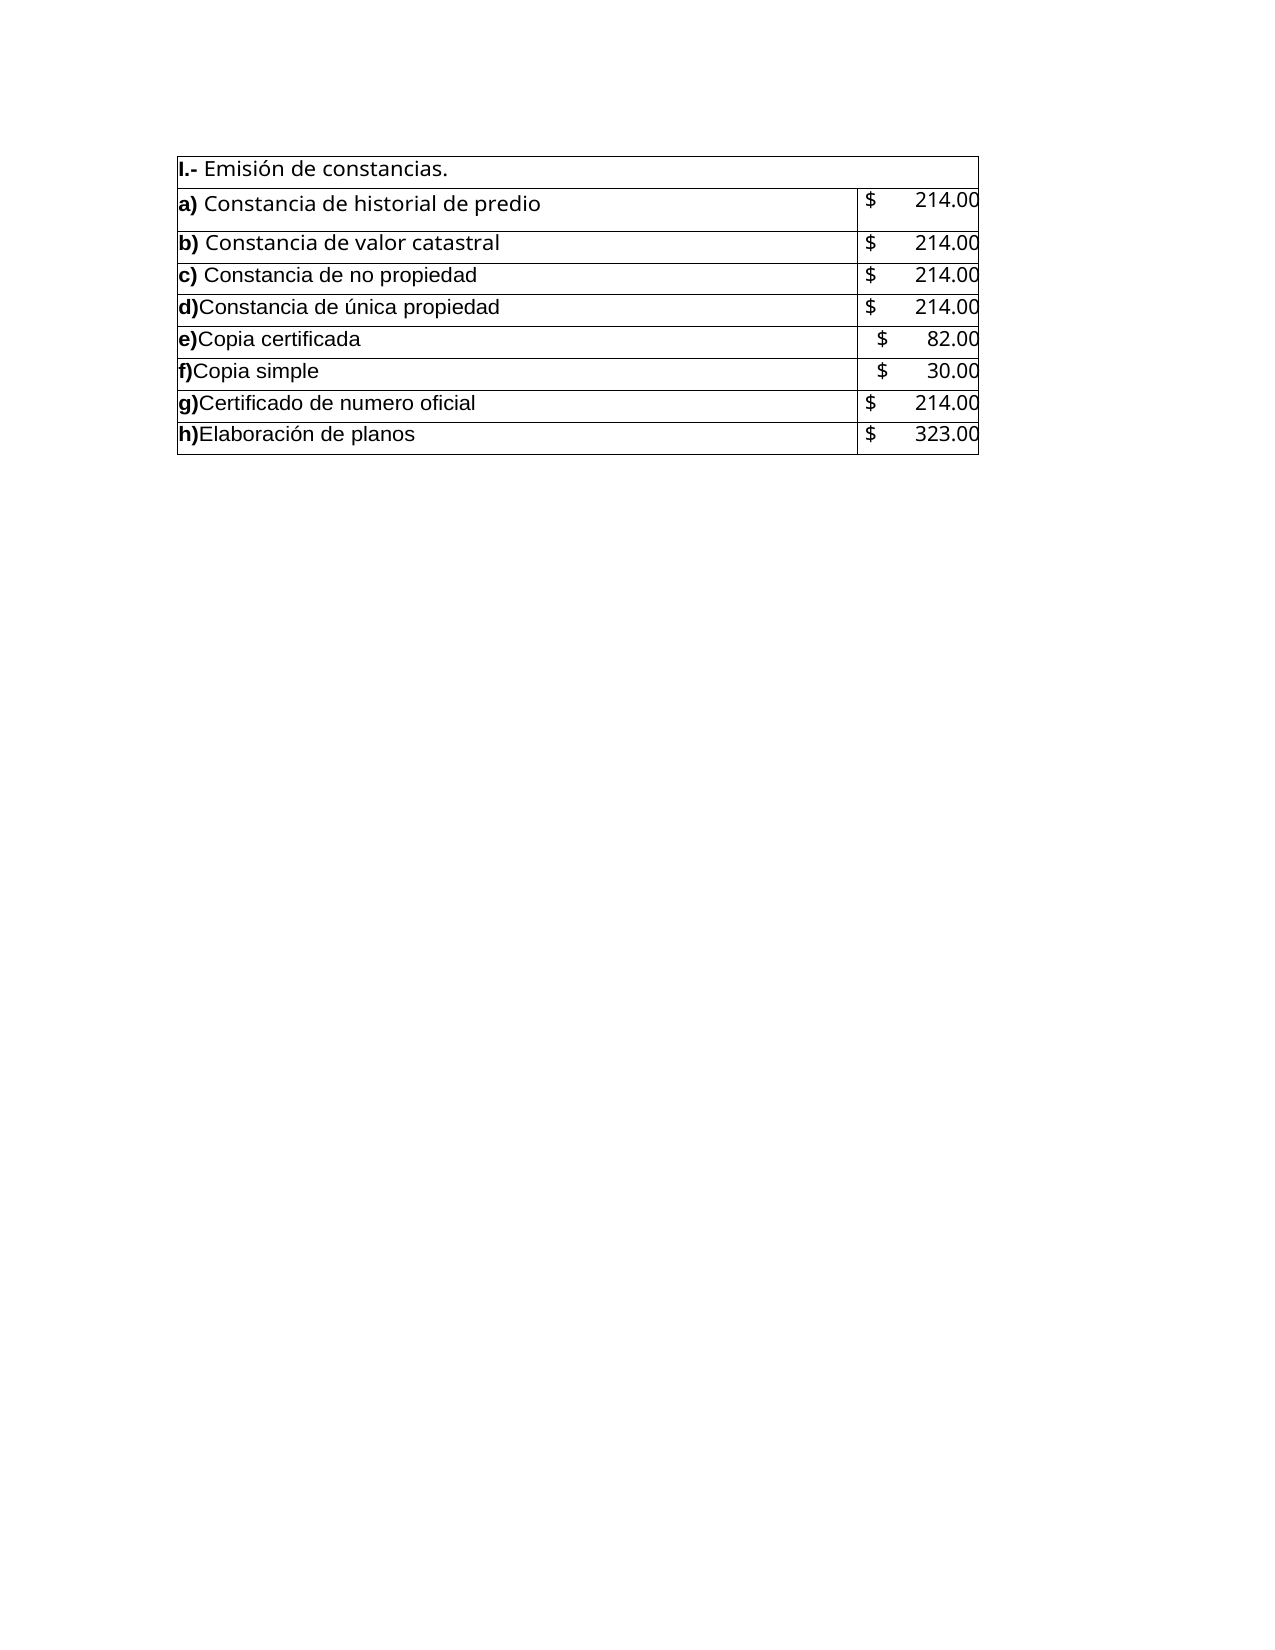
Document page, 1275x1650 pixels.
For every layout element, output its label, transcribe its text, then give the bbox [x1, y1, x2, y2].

table_cell c) Constancia de no propiedad [178, 264, 857, 294]
table_cell $ 214.00 [858, 295, 978, 326]
table_cell g)Certificado de numero oficial [178, 391, 857, 422]
table_cell a) Constancia de historial de predio [178, 189, 857, 231]
table_cell $ 214.00 [858, 391, 978, 422]
table_cell b) Constancia de valor catastral [178, 232, 857, 262]
table_cell $ 214.00 [858, 232, 978, 262]
table_cell $ 323.00 [858, 423, 978, 454]
table_cell d)Constancia de única propiedad [178, 295, 857, 326]
table_cell f)Copia simple [178, 359, 857, 390]
table_cell $ 214.00 [858, 189, 978, 231]
table_cell $ 30.00 [858, 359, 978, 390]
table_cell $ 214.00 [858, 264, 978, 294]
table_header I.- Emisión de constancias. [178, 157, 978, 188]
table_cell e)Copia certificada [178, 327, 857, 358]
table_cell $ 82.00 [858, 327, 978, 358]
table_cell h)Elaboración de planos [178, 423, 857, 454]
